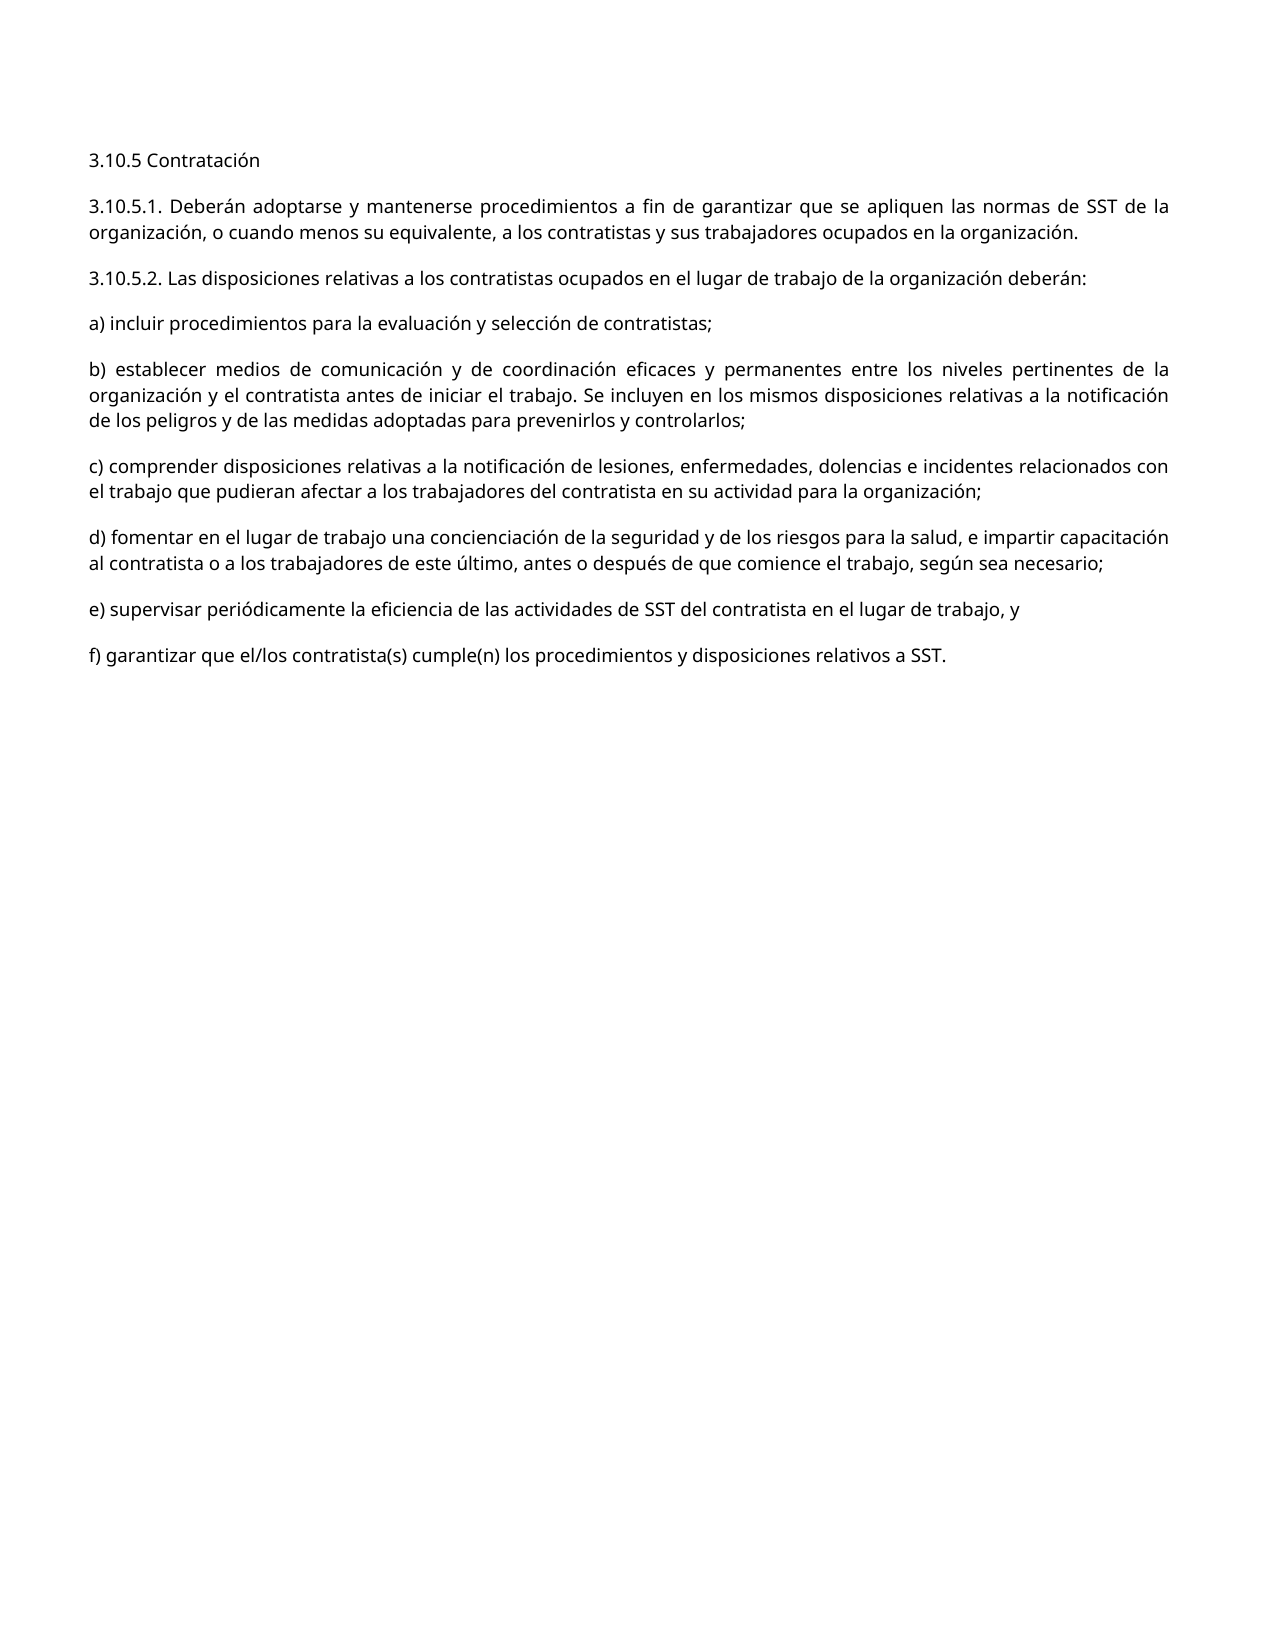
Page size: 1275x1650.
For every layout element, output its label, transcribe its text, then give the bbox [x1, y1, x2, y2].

text e) supervisar periódicamente la eficiencia de las actividades de SST del contratista en el lugar de trabajo, y [89, 596, 1170, 622]
text 3.10.5.2. Las disposiciones relativas a los contratistas ocupados en el lugar de trabajo de la organización deberán: [89, 265, 1170, 290]
text 3.10.5 Contratación [89, 148, 1170, 173]
text f) garantizar que el/los contratista(s) cumple(n) los procedimientos y disposiciones relativos a SST. [89, 642, 1170, 667]
text b) establecer medios de comunicación y de coordinación eficaces y permanentes entre los niveles pertinentes de la organización y el contratista antes de iniciar el trabajo. Se incluyen en los mismos disposiciones relativas a la notificación de los peligros y de las medidas adoptadas para prevenirlos y controlarlos; [89, 356, 1170, 433]
text c) comprender disposiciones relativas a la notificación de lesiones, enfermedades, dolencias e incidentes relacionados con el trabajo que pudieran afectar a los trabajadores del contratista en su actividad para la organización; [89, 453, 1170, 504]
text 3.10.5.1. Deberán adoptarse y mantenerse procedimientos a fin de garantizar que se apliquen las normas de SST de la organización, o cuando menos su equivalente, a los contratistas y sus trabajadores ocupados en la organización. [89, 193, 1170, 244]
text a) incluir procedimientos para la evaluación y selección de contratistas; [89, 311, 1170, 336]
text d) fomentar en el lugar de trabajo una concienciación de la seguridad y de los riesgos para la salud, e impartir capacitación al contratista o a los trabajadores de este último, antes o después de que comience el trabajo, según sea necesario; [89, 525, 1170, 576]
